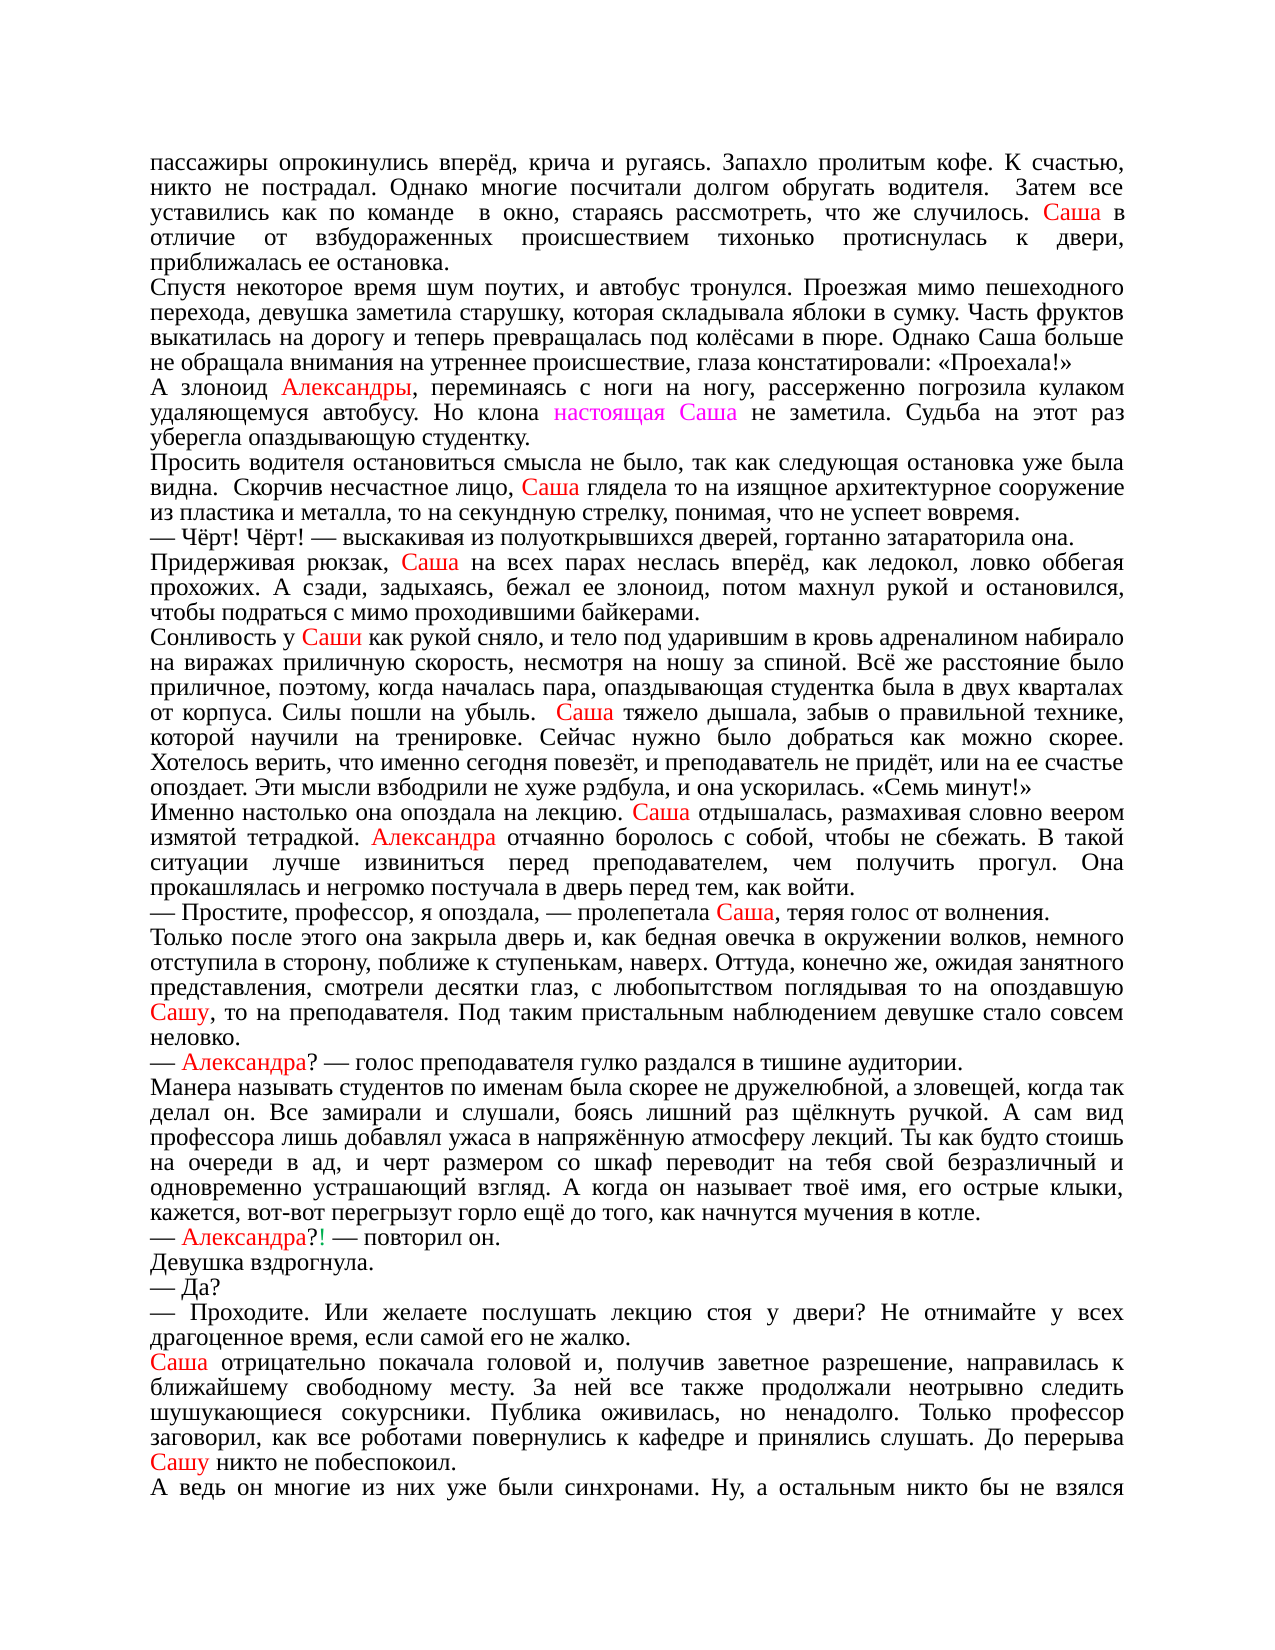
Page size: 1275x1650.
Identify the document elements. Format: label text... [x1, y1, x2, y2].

text — Чёрт! Чёрт! — выскакивая из полуоткрывшихся дверей, гортанно затараторила она. [150, 525, 1125, 550]
text А злоноид Александры, переминаясь с ноги на ногу, рассерженно погрозилa кулаком удаляющемуся автобусу. Но клона настоящая Саша не заметила. Судьба на этот раз уберегла опаздывающую студентку. [150, 375, 1125, 450]
text Просить водителя остановиться смысла не было, так как следующая остановка уже была видна. Скорчив несчастное лицо, Саша глядела то на изящное архитектурное сооружение из пластика и металла, то на секундную стрелку, понимая, что не успеет вовремя. [150, 450, 1125, 525]
text — Александра? — голос преподавателя гулко раздался в тишине аудитории. [150, 1050, 1125, 1075]
text Придерживая рюкзак, Саша на всех парах неслась вперёд, как ледокол, ловко оббегая прохожих. А сзади, задыхаясь, бежал ее злоноид, потом махнул рукой и остановился, чтобы подраться с мимо проходившими байкерами. [150, 550, 1125, 625]
text Именно настолько она опоздала на лекцию. Саша отдышалась, размахивая словно веером измятой тетрадкой. Александра отчаянно боролось с собой, чтобы не сбежать. В такой ситуации лучше извиниться перед преподавателем, чем получить прогул. Она прокашлялась и негромко постучала в дверь перед тем, как войти. [150, 800, 1125, 900]
text — Проходите. Или желаете послушать лекцию стоя у двери? Не отнимайте у всех драгоценное время, если самой его не жалко. [150, 1300, 1125, 1350]
text Спустя некоторое время шум поутих, и автобус тронулся. Проезжая мимо пешеходного перехода, девушка заметила старушку, которая складывала яблоки в сумку. Часть фруктов выкатилась на дорогу и теперь превращалась под колёсами в пюре. Однако Саша больше не обращала внимания на утреннее происшествие, глаза констатировали: «Проехала!» [150, 275, 1125, 375]
text Саша отрицательно покачала головой и, получив заветное разрешение, направилась к ближайшему свободному месту. За ней все также продолжали неотрывно следить шушукающиеся сокурсники. Публика оживилась, но ненадолго. Только профессор заговорил, как все роботами повернулись к кафедре и принялись слушать. До перерыва Сашу никто не побеспокоил. [150, 1350, 1125, 1475]
text — Да? [150, 1275, 1125, 1300]
text Сонливость у Саши как рукой сняло, и тело под ударившим в кровь адреналином набирало на виражах приличную скорость, несмотря на ношу за спиной. Всё же расстояние было приличное, поэтому, когда началась пара, опаздывающая студентка была в двух кварталах от корпуса. Силы пошли на убыль. Саша тяжело дышала, забыв о правильной технике, которой научили на тренировке. Сейчас нужно было добраться как можно скорее. Хотелось верить, что именно сегодня повезёт, и преподаватель не придёт, или на ее счастье опоздает. Эти мысли взбодрили не хуже рэдбула, и она ускорилась. «Семь минут!» [150, 625, 1125, 800]
text — Простите, профессор, я опоздала, — пролепетала Саша, теряя голос от волнения. [150, 900, 1125, 925]
text Манера называть студентов по именам была скорее не дружелюбной, а зловещей, когда так делал он. Все замирали и слушали, боясь лишний раз щёлкнуть ручкой. А сам вид профессора лишь добавлял ужаса в напряжённую атмосферу лекций. Ты как будто стоишь на очереди в ад, и черт размером со шкаф переводит на тебя свой безразличный и одновременно устрашающий взгляд. А когда он называет твоё имя, его острые клыки, кажется, вот-вот перегрызут горло ещё до того, как начнутся мучения в котле. [150, 1075, 1125, 1225]
text Только после этого она закрыла дверь и, как бедная овечка в окружении волков, немного отступила в сторону, поближе к ступенькам, наверх. Оттуда, конечно же, ожидая занятного представления, смотрели десятки глаз, с любопытством поглядывая то на опоздавшую Сашу, то на преподавателя. Под таким пристальным наблюдением девушке стало совсем неловко. [150, 925, 1125, 1050]
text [150, 150, 1125, 275]
text Девушка вздрогнула. [150, 1250, 1125, 1275]
text — Александра?! — повторил он. [150, 1225, 1125, 1250]
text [150, 1475, 1125, 1500]
